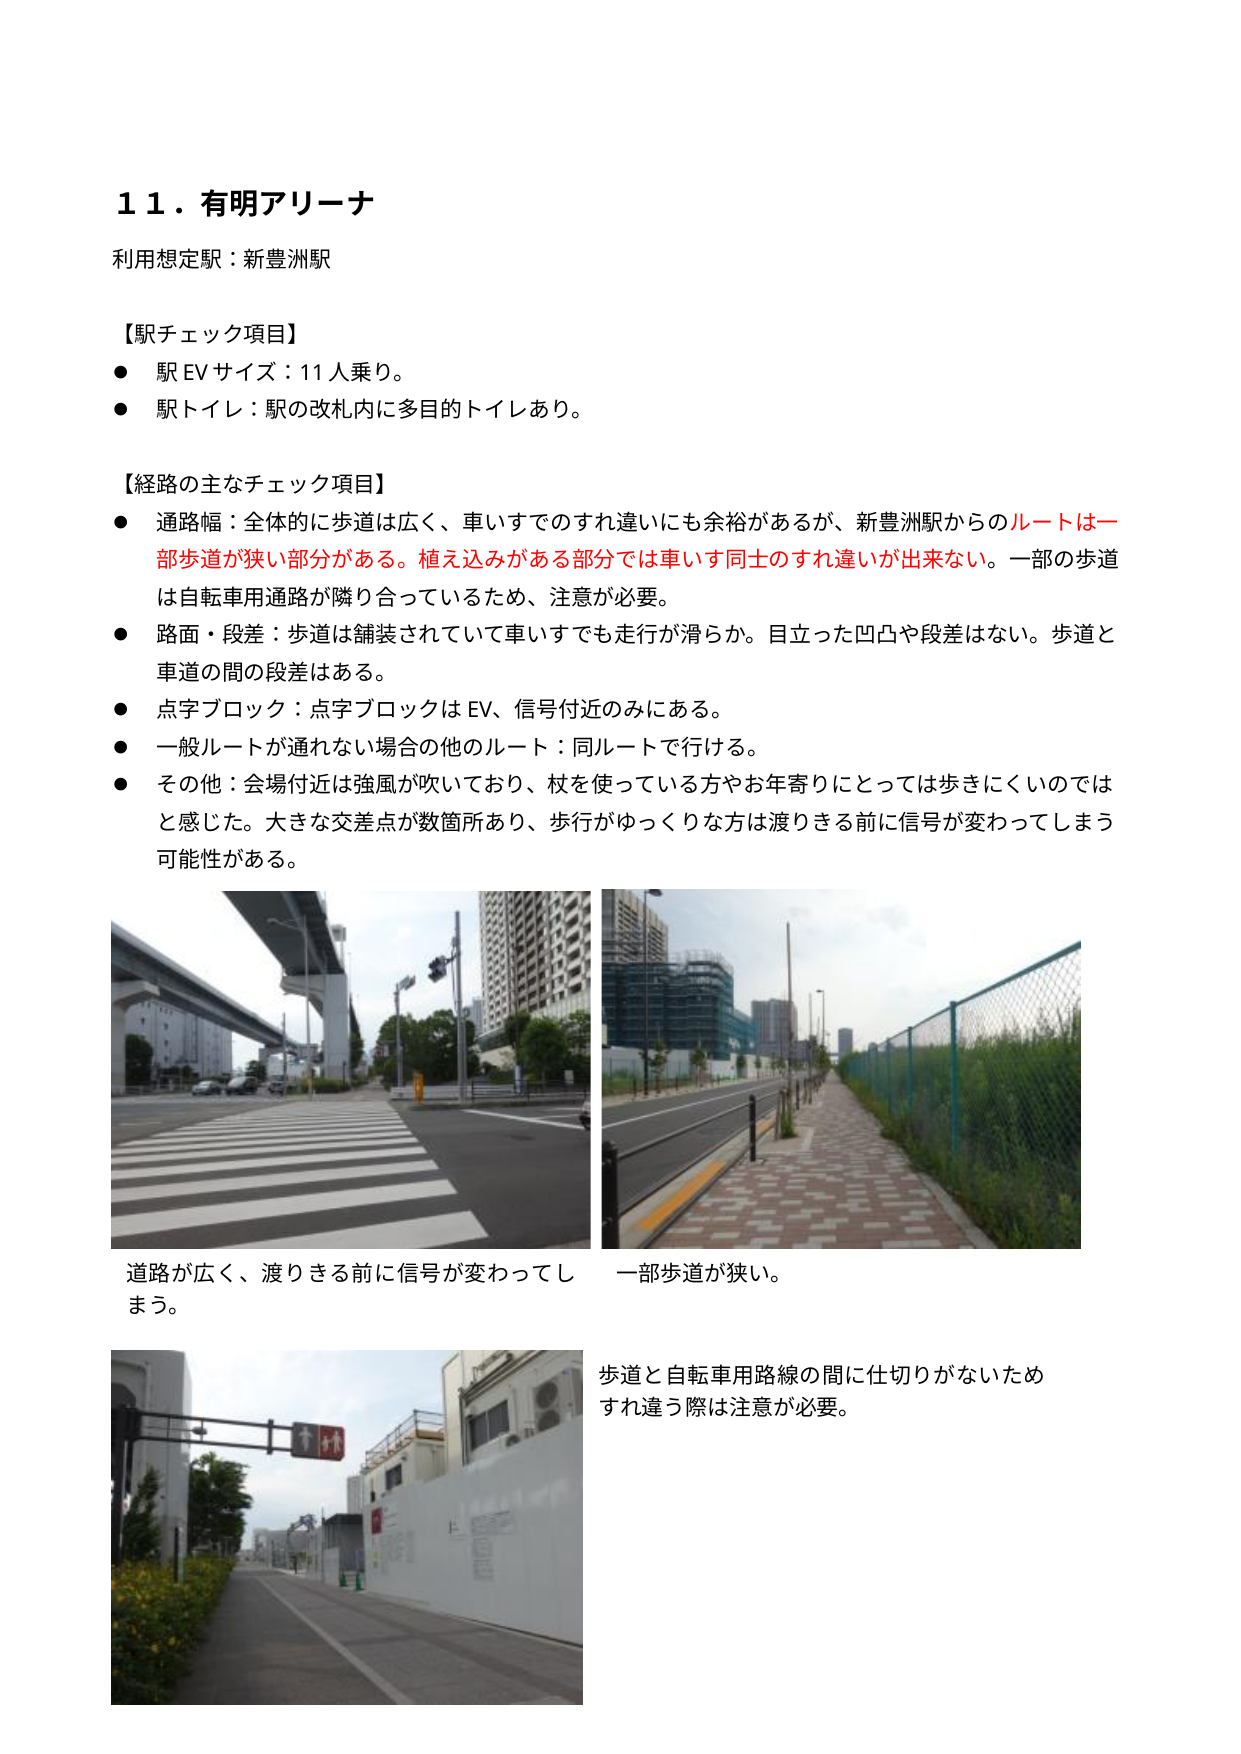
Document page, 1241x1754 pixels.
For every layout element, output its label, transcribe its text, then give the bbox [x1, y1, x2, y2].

text 【駅チェック項目】 [112, 314, 1128, 352]
text １１．有明アリーナ [112, 164, 1128, 239]
list 点字ブロック：点字ブロックはEV、信号付近のみにある。 [112, 689, 1128, 727]
text 【経路の主なチェック項目】 [112, 464, 1128, 502]
list 路面・段差：歩道は舗装されていて車いすでも走行が滑らか。目立った凹凸や段差はない。歩道と車道の間の段差はある。 [112, 614, 1128, 689]
text 利用想定駅：新豊洲駅 [112, 239, 1128, 277]
list その他：会場付近は強風が吹いており、杖を使っている方やお年寄りにとっては歩きにくいのではと感じた。大きな交差点が数箇所あり、歩行がゆっくりな方は渡りきる前に信号が変わってしまう可能性がある。 [112, 764, 1128, 877]
picture [601, 889, 1081, 1249]
list 駅トイレ：駅の改札内に多目的トイレあり。 [112, 389, 1128, 427]
list 駅EVサイズ：11人乗り。 [112, 352, 1128, 389]
picture [111, 891, 591, 1249]
list 一般ルートが通れない場合の他のルート：同ルートで行ける。 [112, 727, 1128, 764]
picture [111, 1350, 583, 1705]
list 通路幅：全体的に歩道は広く、車いすでのすれ違いにも余裕があるが、新豊洲駅からのルートは一部歩道が狭い部分がある。植え込みがある部分では車いす同士のすれ違いが出来ない。一部の歩道は自転車用通路が隣り合っているため、注意が必要。 [112, 502, 1128, 614]
